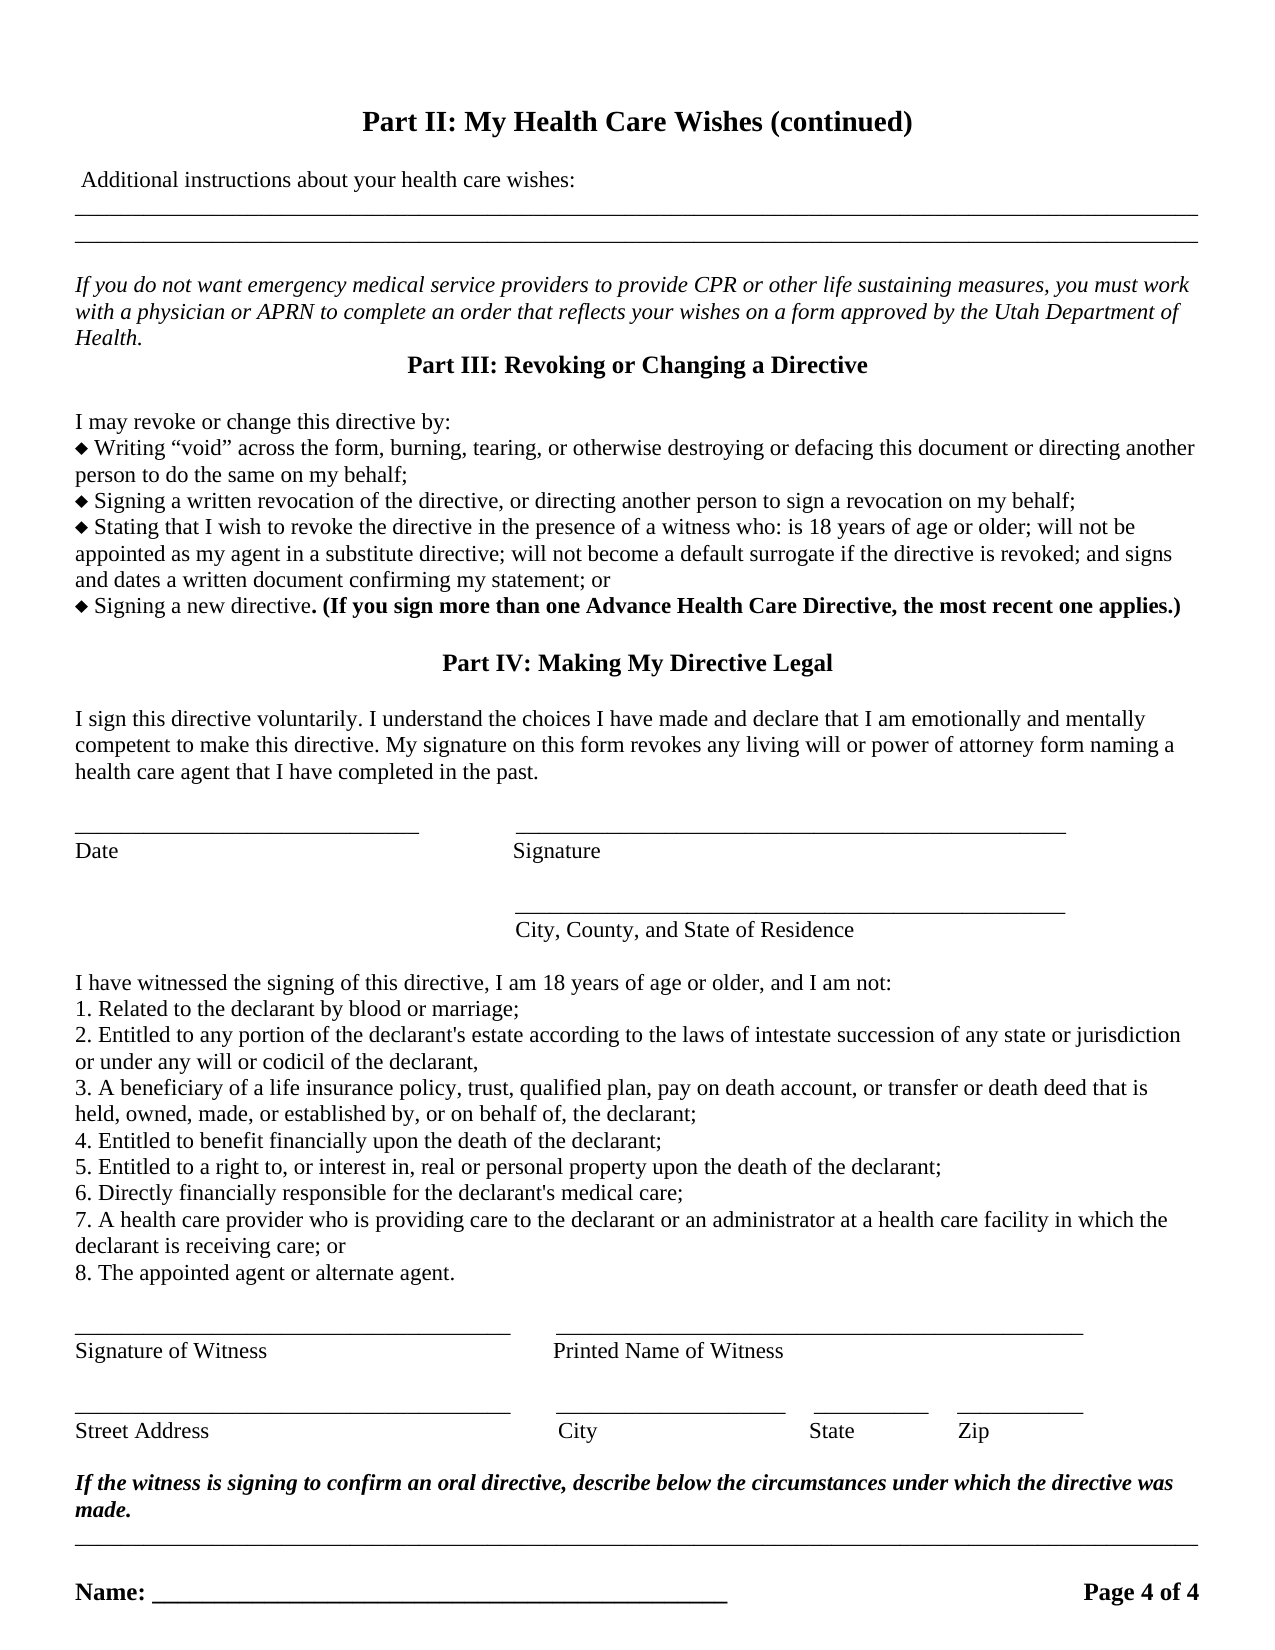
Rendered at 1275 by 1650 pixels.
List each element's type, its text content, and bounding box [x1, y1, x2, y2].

text ______________________________________ ______________________________________________ [75, 1311, 1200, 1338]
text Date Signature [75, 837, 1200, 863]
text 7. A health care provider who is providing care to the declarant or an administrator at a health care facility in which the declarant is receiving care; or [75, 1206, 1200, 1258]
text I may revoke or change this directive by: [75, 408, 1200, 434]
text Signing a written revocation of the directive, or directing another person to sign a revocation on my behalf; [75, 487, 1200, 513]
text ______________________________________ ____________________ __________ ___________ [75, 1390, 1200, 1417]
text 5. Entitled to a right to, or interest in, real or personal property upon the death of the declarant; [75, 1153, 1200, 1179]
text If you do not want emergency medical service providers to provide CPR or other life sustaining measures, you must work with a physician or APRN to complete an order that reflects your wishes on a form approved by the Utah Department of Health. [75, 271, 1200, 351]
text 1. Related to the declarant by blood or marriage; [75, 995, 1200, 1021]
text 8. The appointed agent or alternate agent. [75, 1258, 1200, 1285]
text Signature of Witness Printed Name of Witness [75, 1338, 1200, 1364]
text Part IV: Making My Directive Legal [75, 648, 1200, 676]
text Part II: My Health Care Wishes (continued) [75, 104, 1200, 137]
text Street Address City State Zip [75, 1417, 1200, 1443]
text If the witness is signing to confirm an oral directive, describe below the circumstances under which the directive was made. __________________________________________________________________________________________________ [75, 1469, 1200, 1548]
text Part III: Revoking or Changing a Directive [75, 351, 1200, 379]
text Signing a new directive. (If you sign more than one Advance Health Care Directive, the most recent one applies.) [75, 592, 1200, 619]
text Additional instructions about your health care wishes: ____________________________________________________________________________________________________________________________________________________________________________________________________ [75, 166, 1200, 245]
text 4. Entitled to benefit financially upon the death of the declarant; [75, 1127, 1200, 1153]
text Writing “void” across the form, burning, tearing, or otherwise destroying or defacing this document or directing another person to do the same on my behalf; [75, 434, 1200, 487]
text ______________________________ ________________________________________________ [75, 811, 1200, 837]
text City, County, and State of Residence [75, 916, 1200, 942]
text 2. Entitled to any portion of the declarant's estate according to the laws of intestate succession of any state or jurisdiction or under any will or codicil of the declarant, [75, 1021, 1200, 1074]
text I have witnessed the signing of this directive, I am 18 years of age or older, and I am not: [75, 969, 1200, 995]
text I sign this directive voluntarily. I understand the choices I have made and declare that I am emotionally and mentally competent to make this directive. My signature on this form revokes any living will or power of attorney form naming a health care agent that I have completed in the past. [75, 705, 1200, 784]
text ________________________________________________ [75, 889, 1200, 916]
text 6. Directly financially responsible for the declarant's medical care; [75, 1179, 1200, 1206]
text Name: ______________________________________________ Page 4 of 4 [75, 1577, 1200, 1606]
text 3. A beneficiary of a life insurance policy, trust, qualified plan, pay on death account, or transfer or death deed that is held, owned, made, or established by, or on behalf of, the declarant; [75, 1074, 1200, 1127]
text Stating that I wish to revoke the directive in the presence of a witness who: is 18 years of age or older; will not be appointed as my agent in a substitute directive; will not become a default surrogate if the directive is revoked; and signs and dates a written document confirming my statement; or [75, 513, 1200, 592]
